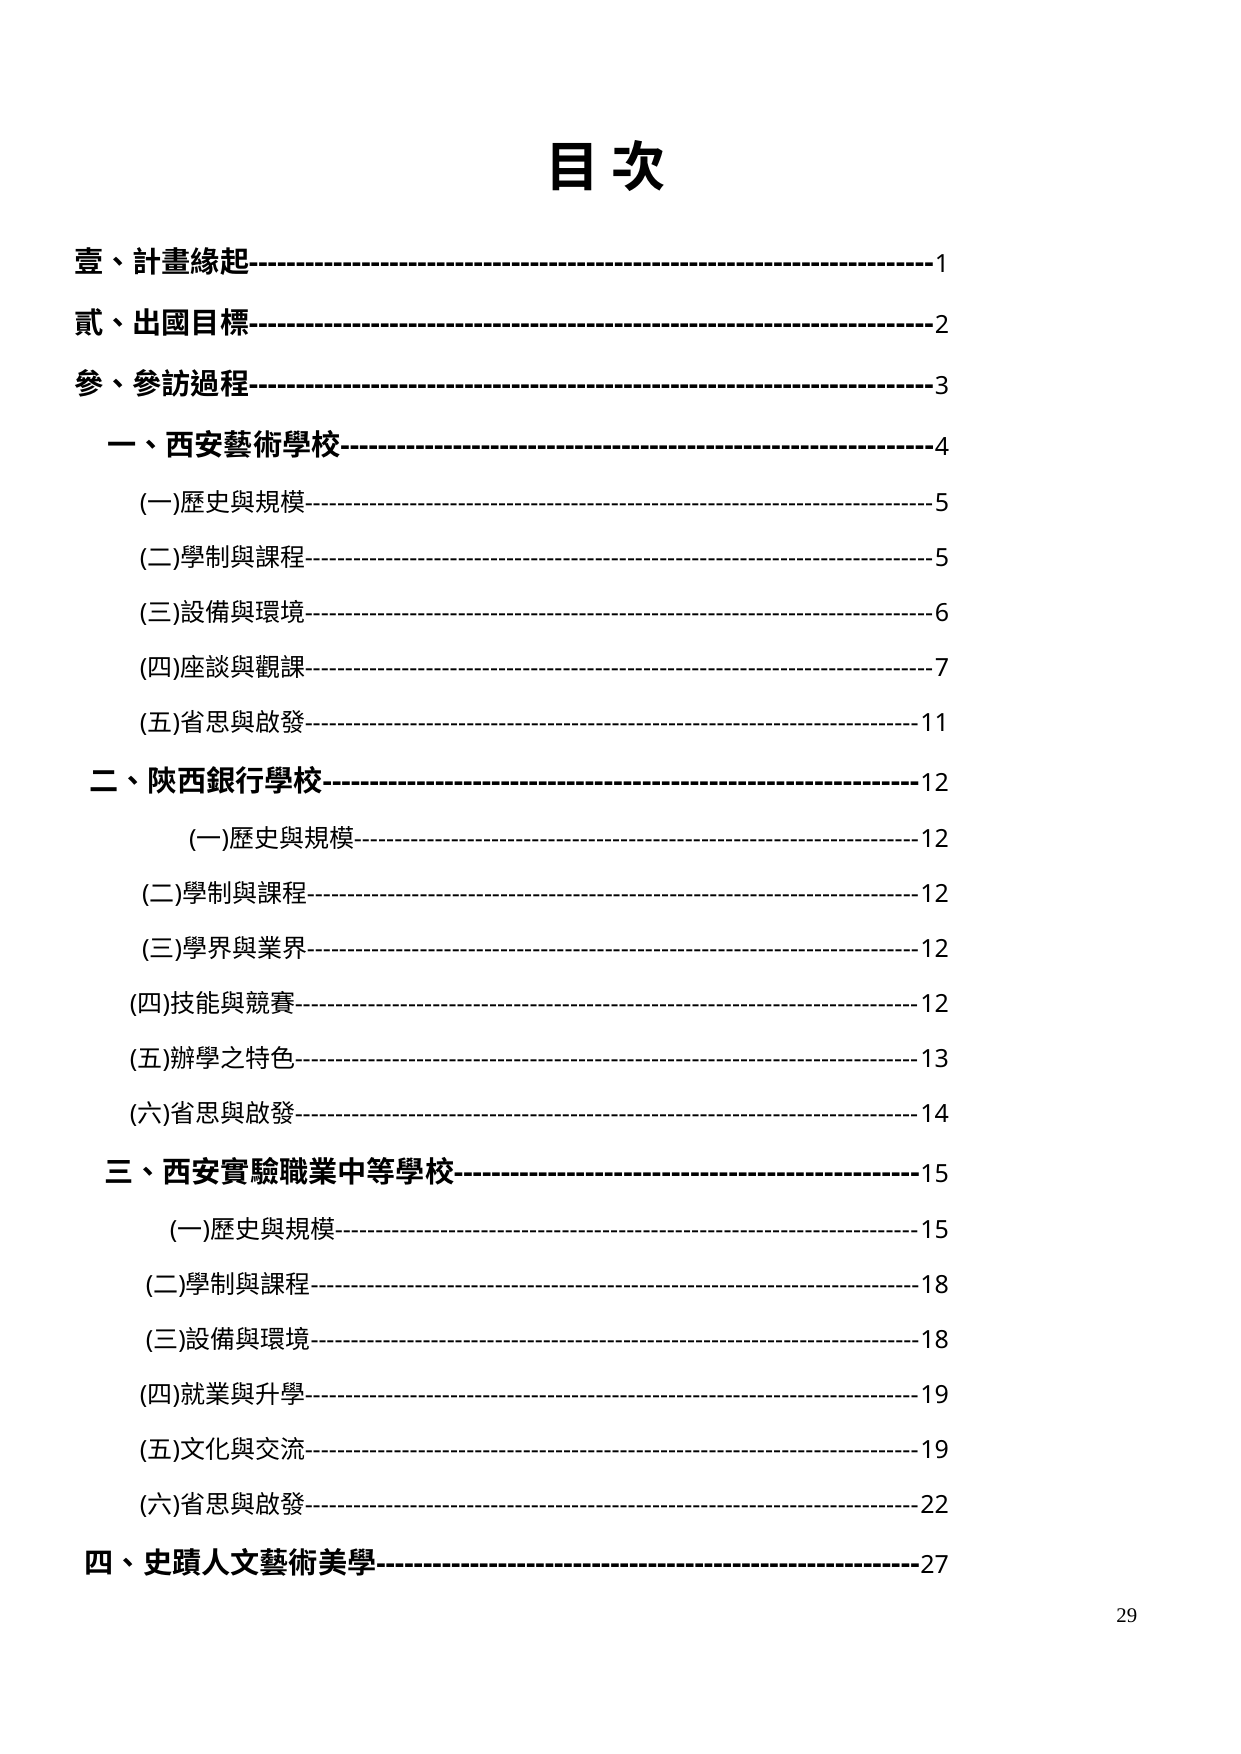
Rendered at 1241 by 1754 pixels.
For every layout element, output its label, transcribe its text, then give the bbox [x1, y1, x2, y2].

text (四)技能與競賽 12 [65, 983, 1155, 1019]
text (六)省思與啟發 14 [65, 1093, 1155, 1129]
text (一)歷史與規模 5 [88, 482, 1174, 518]
text (二)學制與課程 12 [90, 873, 1140, 909]
text (三)學界與業界 12 [90, 928, 1155, 964]
text 目 次 [74, 107, 1137, 219]
text 壹、計畫緣起 1 [74, 238, 1170, 280]
text 一、西安藝術學校 4 [71, 421, 1174, 463]
text (六)省思與啟發 22 [81, 1484, 1155, 1521]
text (三)設備與環境 18 [81, 1319, 1155, 1356]
text (一)歷史與規模 12 [29, 818, 1174, 854]
text (四)座談與觀課 7 [75, 647, 1155, 683]
text 四、史蹟人文藝術美學 27 [31, 1539, 1174, 1582]
text (二)學制與課程 18 [81, 1264, 1140, 1301]
text (五)文化與交流 19 [81, 1429, 1155, 1466]
text (四)就業與升學 19 [81, 1374, 1155, 1411]
text (一)歷史與規模 15 [119, 1209, 1174, 1246]
text 貳、出國目標 2 [74, 299, 1155, 341]
text 參、參訪過程 3 [74, 360, 1174, 402]
text 二、陝西銀行學校 12 [37, 757, 1174, 799]
text (五)省思與啟發 11 [75, 702, 1155, 738]
text (二)學制與課程 5 [75, 537, 1140, 573]
text 三、西安實驗職業中等學校 15 [52, 1148, 1155, 1191]
text (三)設備與環境 6 [75, 592, 1155, 628]
text (五)辦學之特色 13 [65, 1038, 1155, 1074]
